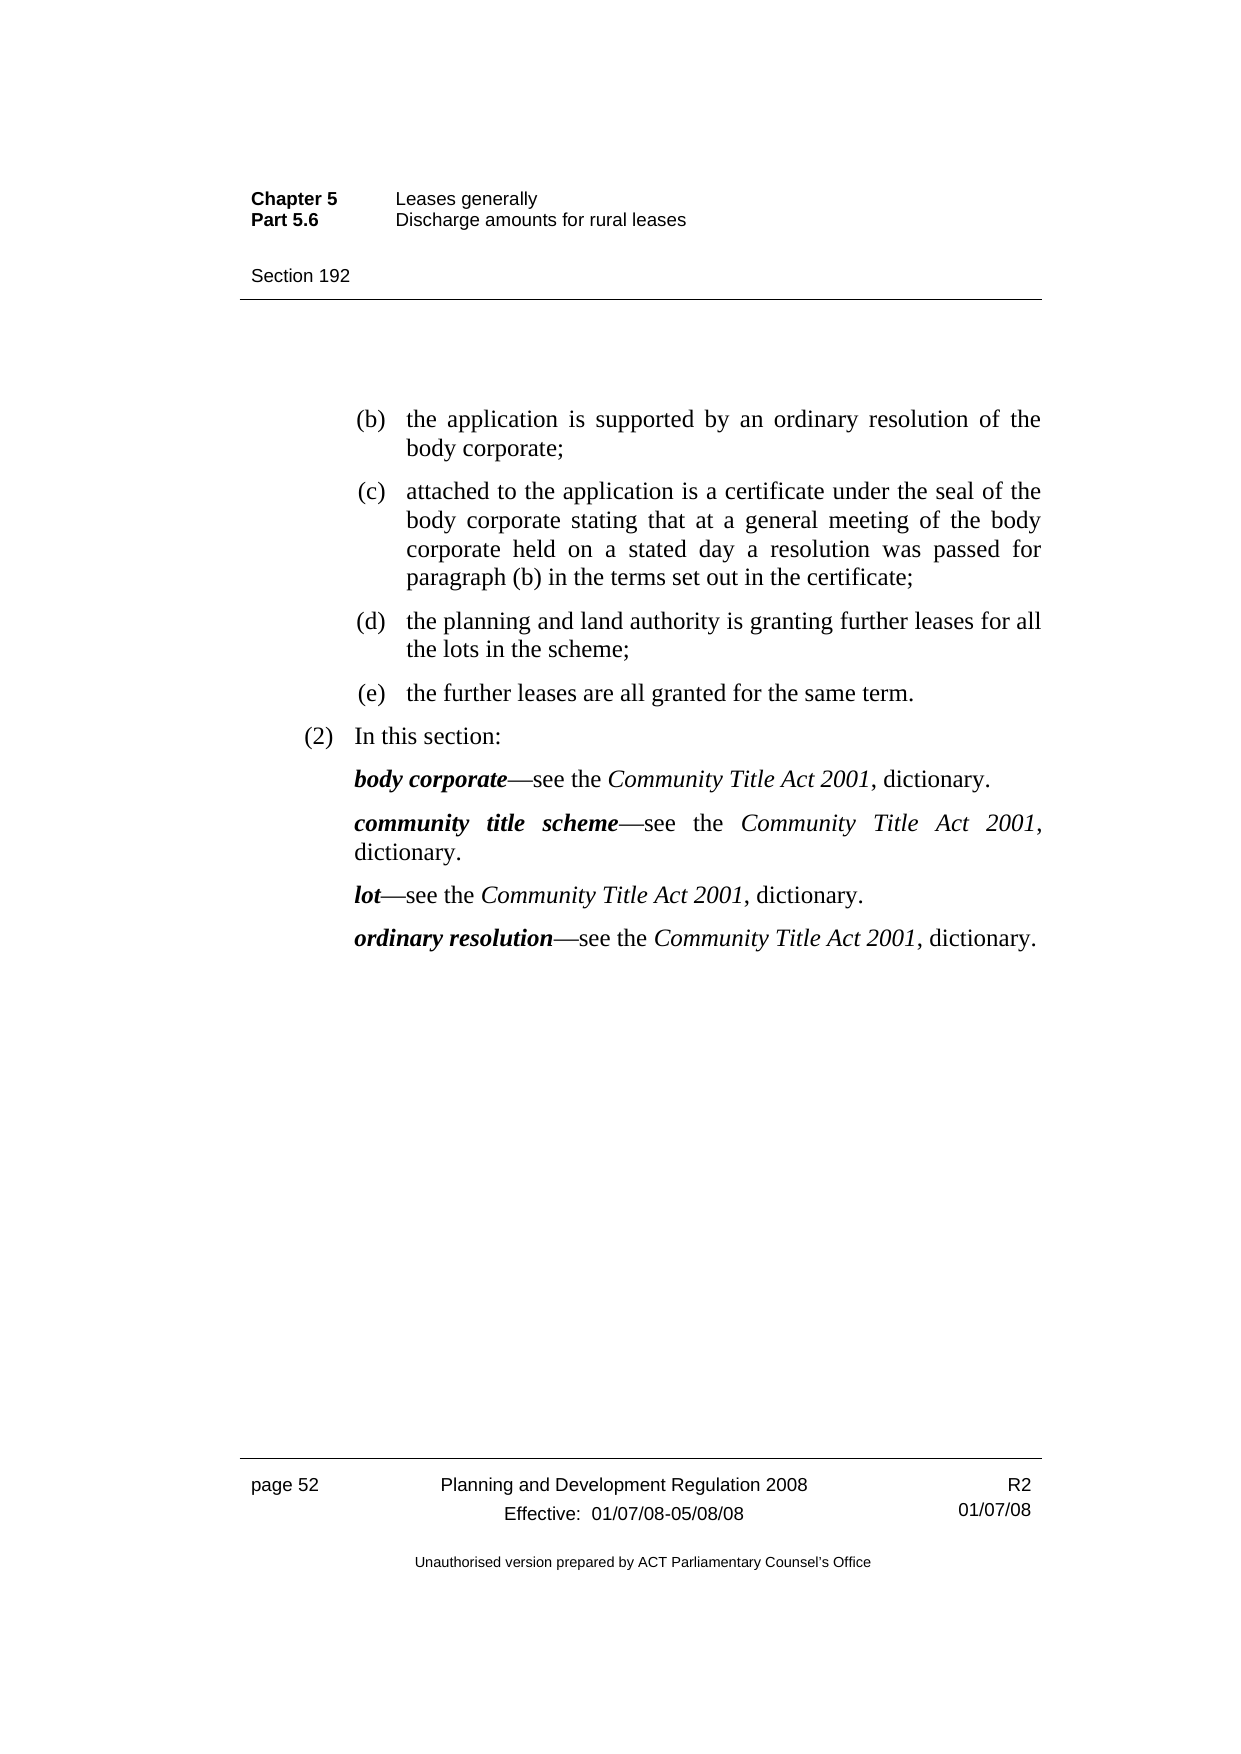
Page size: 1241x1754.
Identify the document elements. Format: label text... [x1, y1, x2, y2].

text (e) the further leases are all granted for the same term. [239, 678, 1042, 707]
text community title scheme—see the Community Title Act 2001, dictionary. [354, 808, 1042, 865]
text (b) the application is supported by an ordinary resolution of the body corporate; [239, 404, 1042, 462]
text (2) In this section: [239, 721, 1042, 750]
text (c) attached to the application is a certificate under the seal of the body corporate stating that at a general meeting of the body corporate held on a stated day a resolution was passed for paragraph (b) in the terms set out in the certificate; [239, 476, 1042, 591]
text ordinary resolution—see the Community Title Act 2001, dictionary. [354, 923, 1042, 952]
text body corporate—see the Community Title Act 2001, dictionary. [354, 764, 1042, 793]
text (d) the planning and land authority is granting further leases for all the lots in the scheme; [239, 606, 1042, 663]
text lot—see the Community Title Act 2001, dictionary. [354, 880, 1042, 909]
